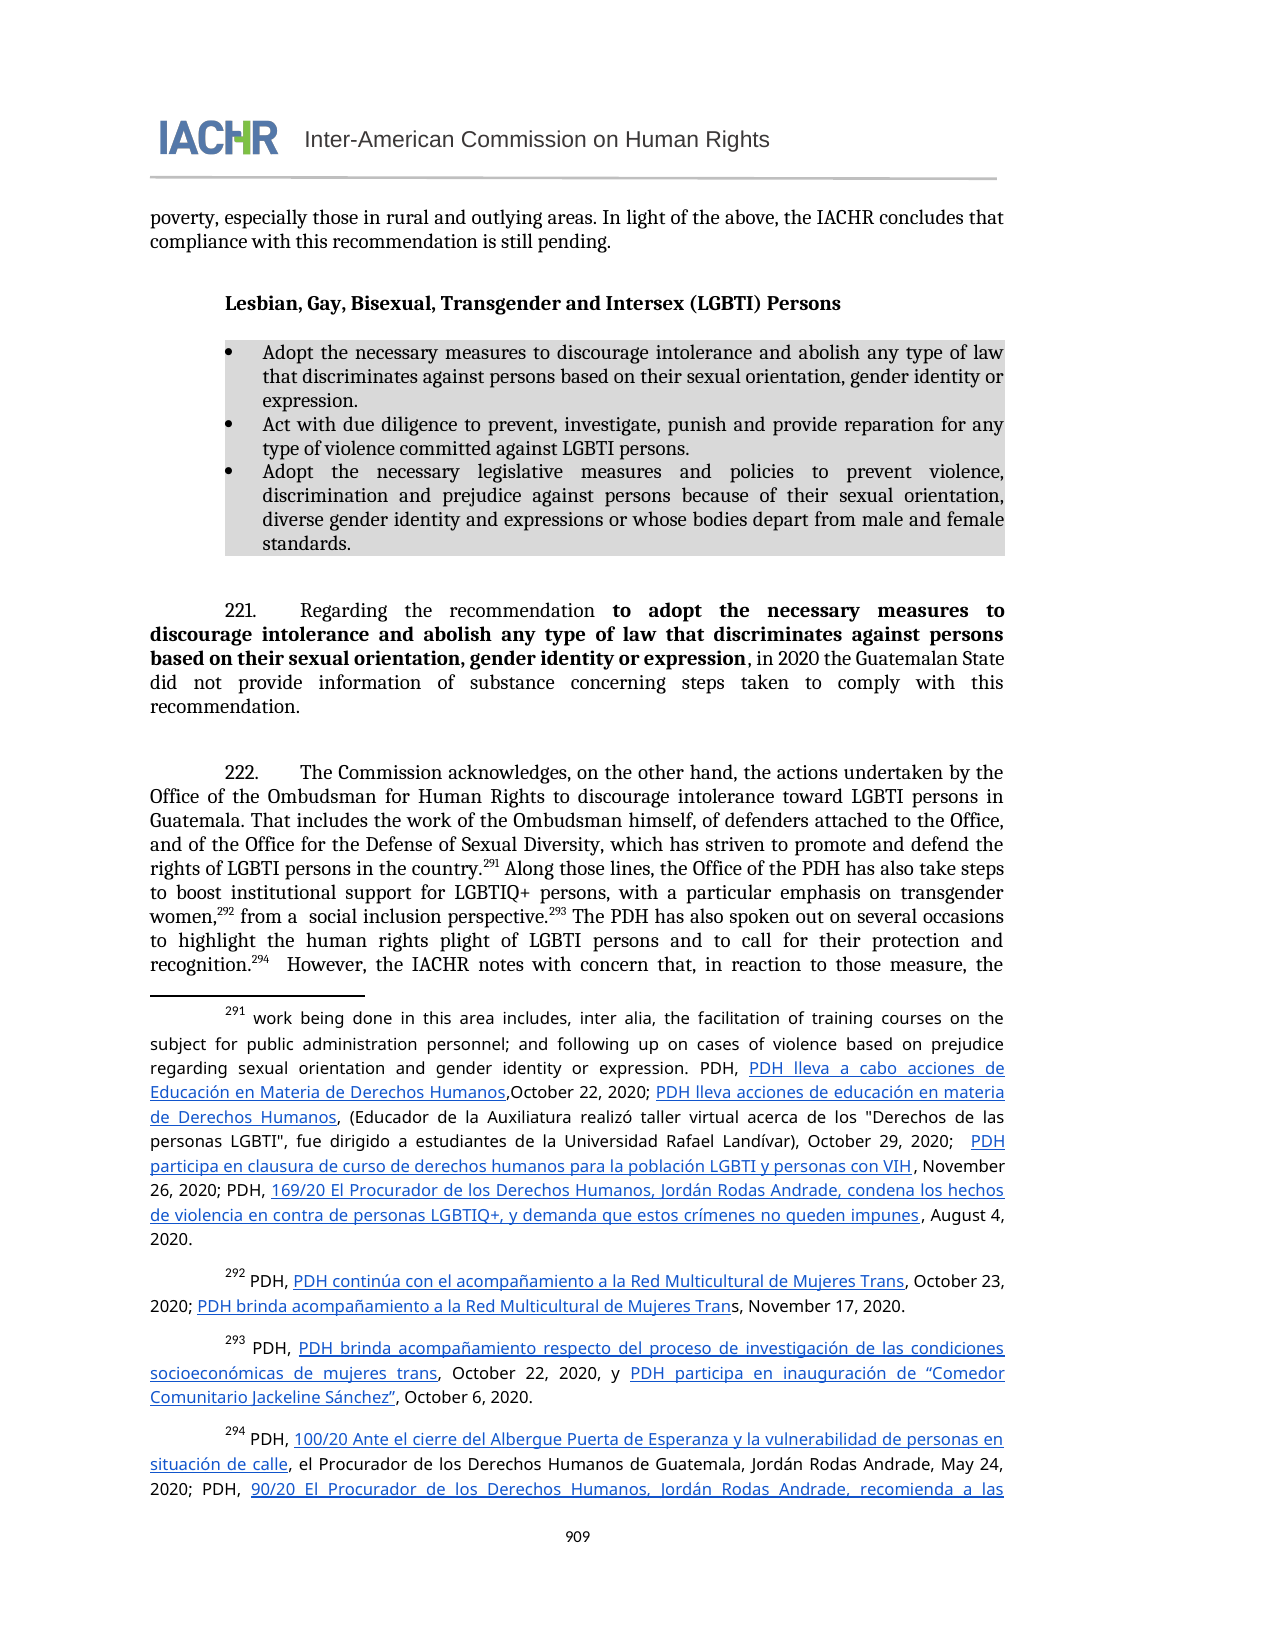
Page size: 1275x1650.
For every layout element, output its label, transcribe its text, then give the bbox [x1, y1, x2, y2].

list The Commission acknowledges, on the other hand, the actions undertaken by the Office of the Ombudsman for Human Rights to discourage intolerance toward LGBTI persons in Guatemala. That includes the work of the Ombudsman himself, of defenders attached to the Office, and of the Office for the Defense of Sexual Diversity, which has striven to promote and defend the rights of LGBTI persons in the country. Along those lines, the Office of the PDH has also take steps to boost institutional support for LGBTIQ+ persons, with a particular emphasis on transgender women, from a social inclusion perspective. The PDH has also spoken out on several occasions to highlight the human rights plight of LGBTI persons and to call for their protection and recognition. However, the IACHR notes with concern that, in reaction to those measure, the Ombudsman and the specific office defending sexual diversity were met with a campaign to discredit them, including threats of destitution and summonsing by Congress because some members of Congress considered that defending the human rights of LGBTI persons "is not a pretty sight for children and adolescents." [150, 761, 1005, 976]
list Adopt the necessary legislative measures and policies to prevent violence, discrimination and prejudice against persons because of their sexual orientation, diverse gender identity and expressions or whose bodies depart from male and female standards. [225, 460, 1005, 556]
list Adopt the necessary measures to discourage intolerance and abolish any type of law that discriminates against persons based on their sexual orientation, gender identity or expression. [225, 340, 1005, 412]
list Likewise, the Commission reiterates the need to implement basic income measures and temporary shelters to Afrodescendants and tribal communities living in poverty and extreme poverty, especially those in rural and outlying areas. In light of the above, the IACHR concludes that compliance with this recommendation is still pending. [150, 206, 1005, 254]
list Regarding the recommendation to adopt the necessary measures to discourage intolerance and abolish any type of law that discriminates against persons based on their sexual orientation, gender identity or expression, in 2020 the Guatemalan State did not provide information of substance concerning steps taken to comply with this recommendation. [150, 598, 1005, 718]
subtitle Lesbian, Gay, Bisexual, Transgender and Intersex (LGBTI) Persons [225, 291, 1005, 315]
picture [150, 110, 283, 166]
list Act with due diligence to prevent, investigate, punish and provide reparation for any type of violence committed against LGBTI persons. [225, 412, 1005, 460]
